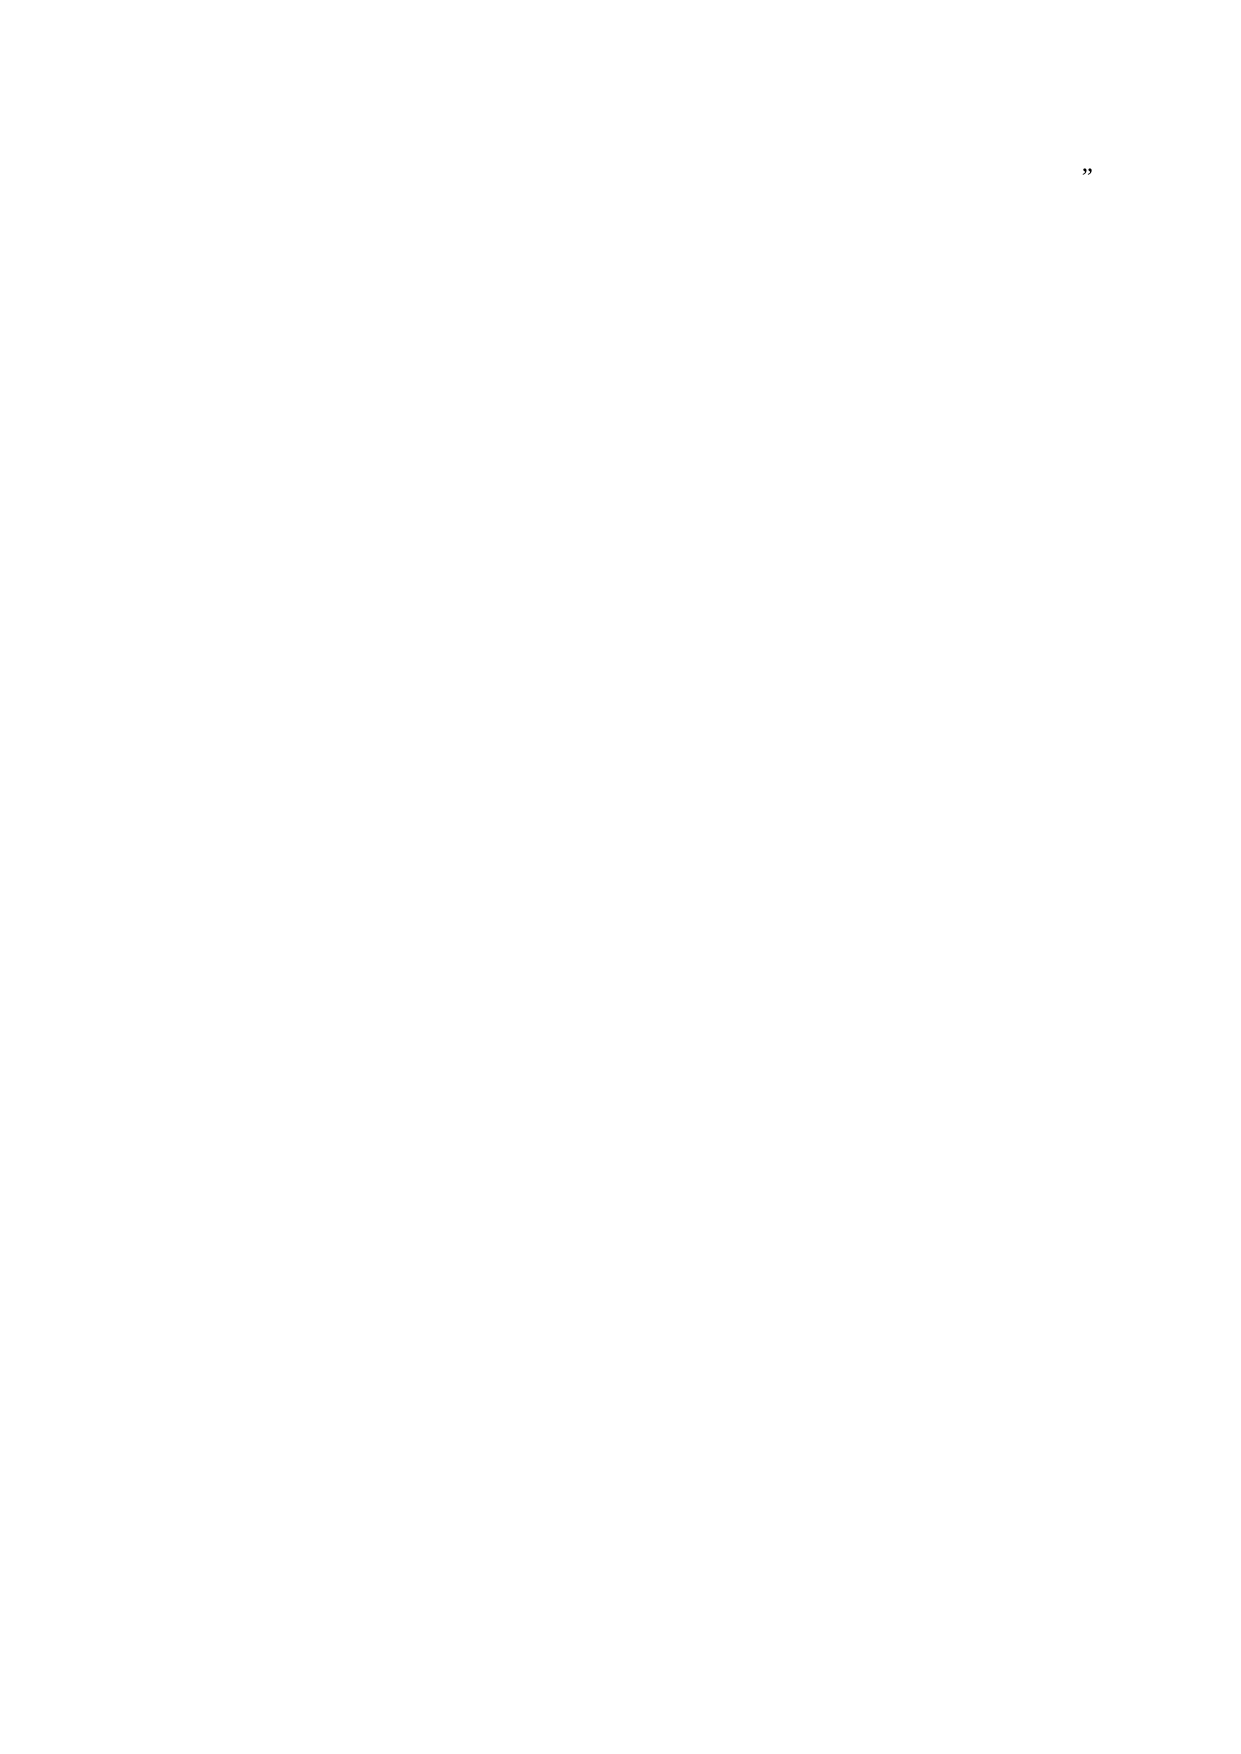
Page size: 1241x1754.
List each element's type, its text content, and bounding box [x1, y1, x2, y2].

text „ [148, 148, 1093, 176]
